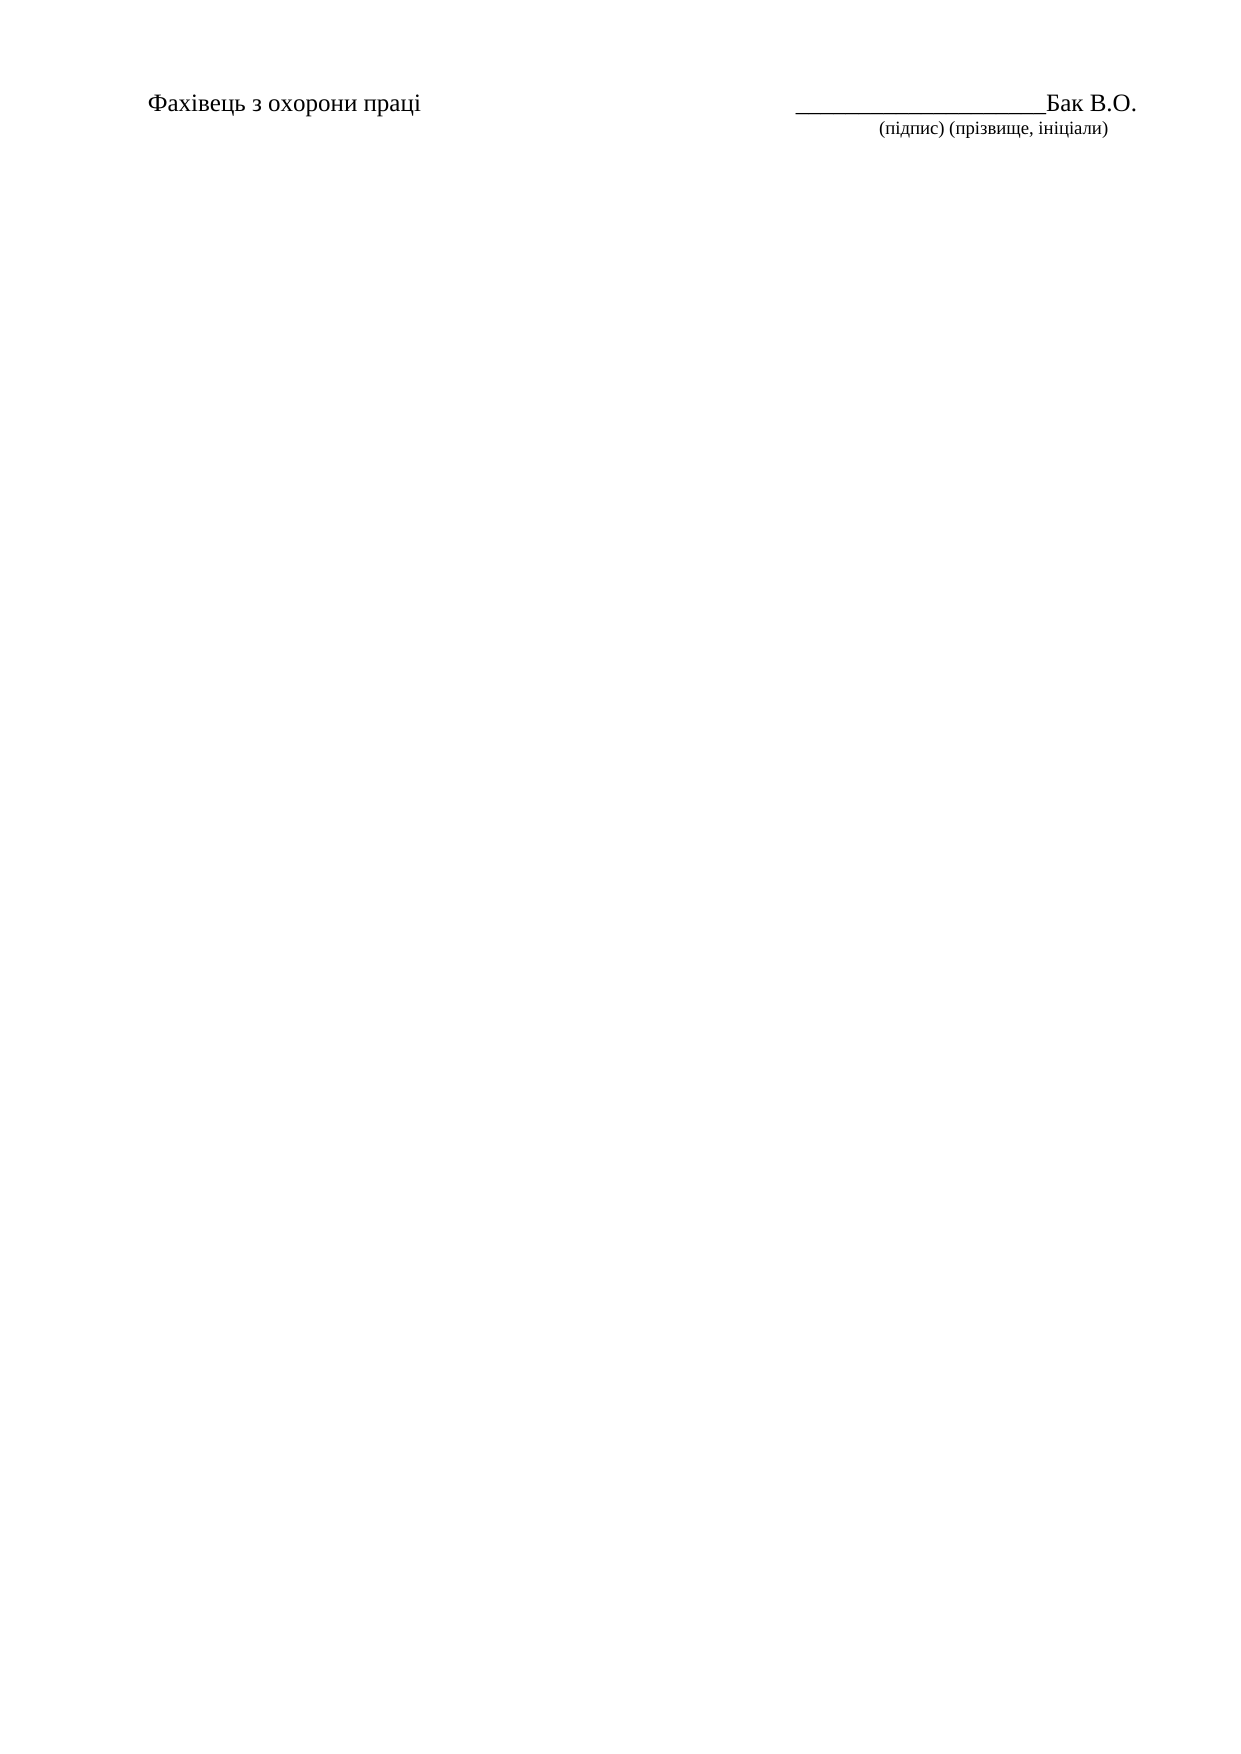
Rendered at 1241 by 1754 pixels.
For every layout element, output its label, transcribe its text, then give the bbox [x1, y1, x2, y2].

text (підпис) (прізвище, ініціали) [148, 117, 1152, 139]
text Фахівець з охорони праці ____________________Бак В.О. [148, 88, 1152, 117]
